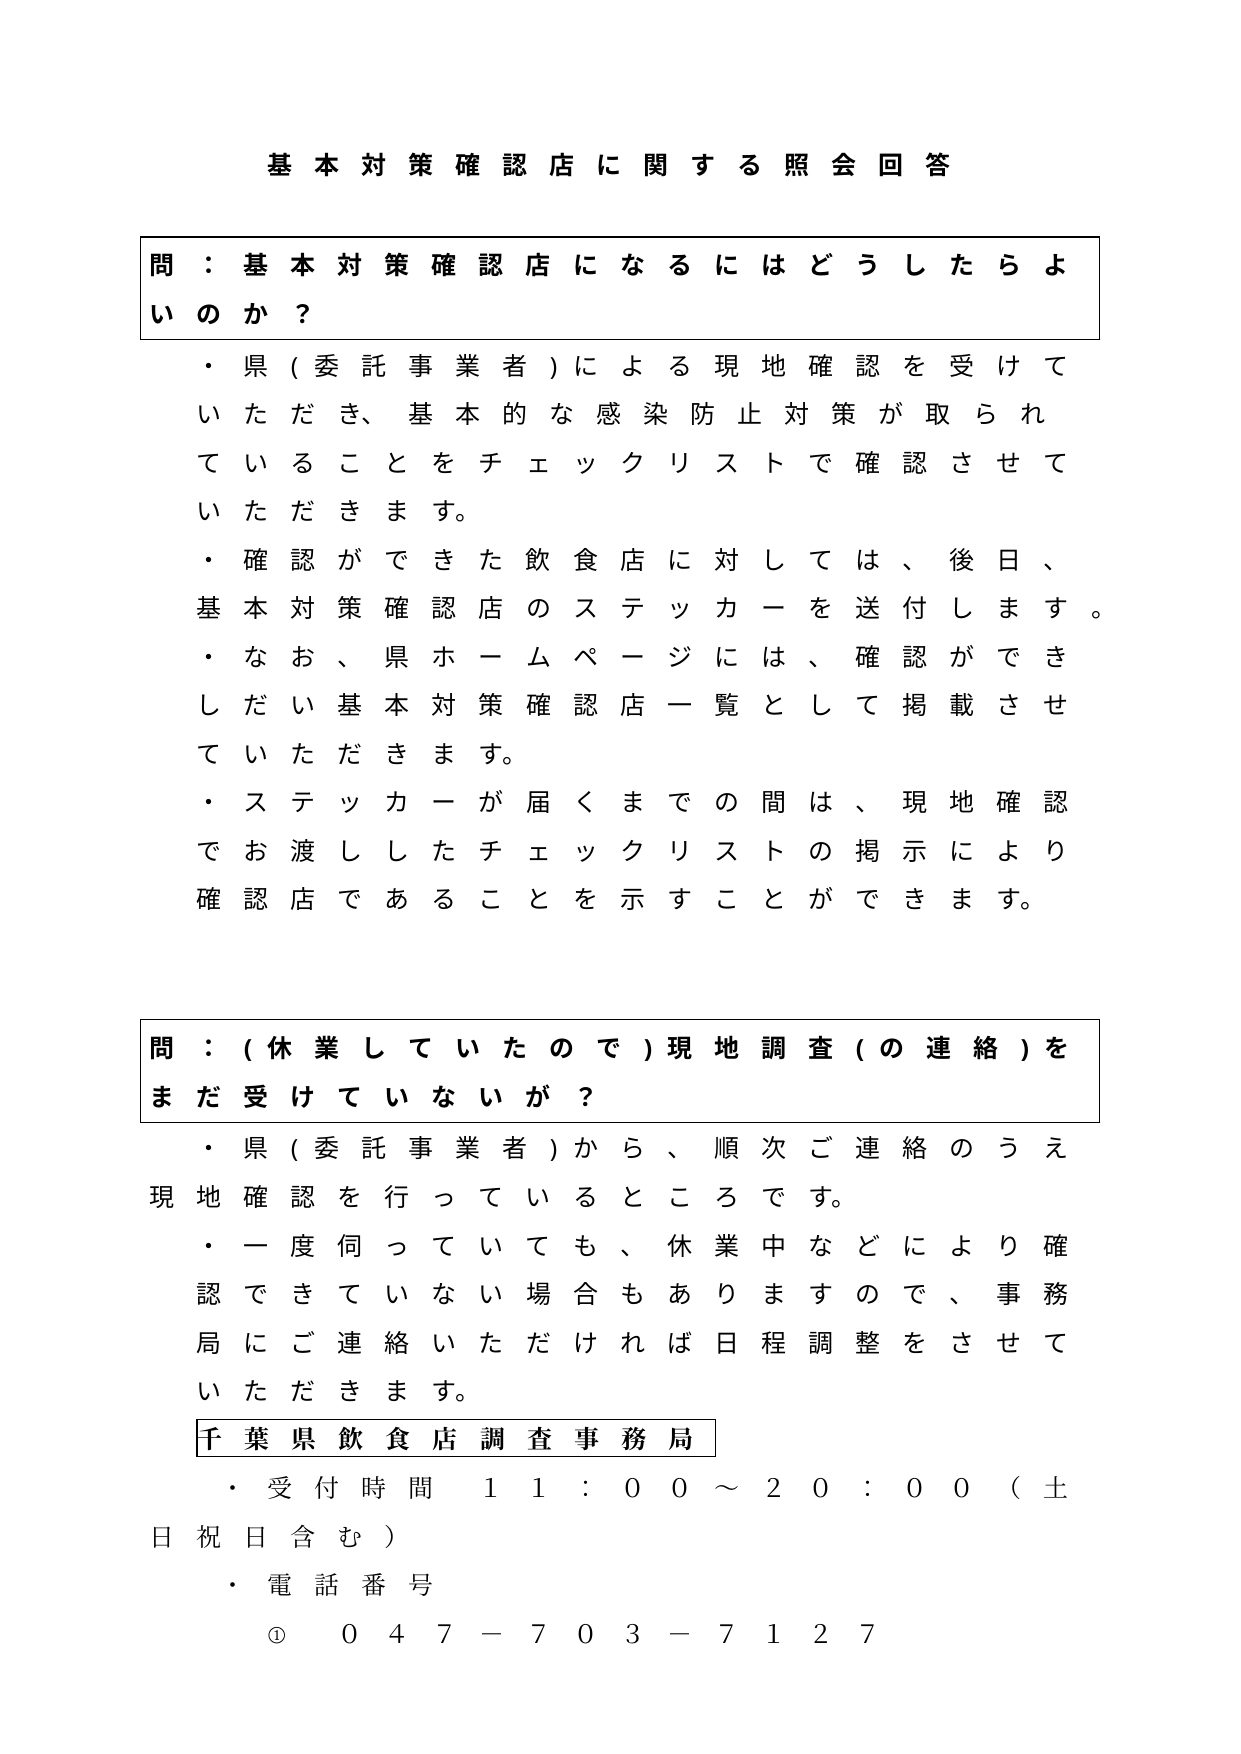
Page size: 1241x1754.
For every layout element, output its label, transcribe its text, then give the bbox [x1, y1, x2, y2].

text 問：基本対策確認店になるにはどうしたらよいのか？ [141, 238, 1099, 339]
text ・電話番号 [149, 1559, 1091, 1608]
text 基本対策確認店に関する照会回答 [149, 139, 1091, 188]
text ・確認ができた飲食店に対しては、後日、基本対策確認店のステッカーを送付します。 [149, 534, 1091, 631]
text ・一度伺っていても、休業中などにより確認できていない場合もありますので、事務局にご連絡いただければ日程調整をさせていただきます。 [149, 1220, 1091, 1414]
list ０４７－７０３－７１２７ [244, 1608, 1091, 1657]
text ・受付時間 １１：００～２０：００（土日祝日含む） [149, 1462, 1091, 1559]
text ・県(委託事業者)による現地確認を受けていただき、基本的な感染防止対策が取られていることをチェックリストで確認させていただきます。 [149, 340, 1091, 534]
text ・県(委託事業者)から、順次ご連絡のうえ現地確認を行っているところです。 [149, 1123, 1091, 1220]
text ・なお、県ホームページには、確認ができしだい基本対策確認店一覧として掲載させていただきます。 [173, 631, 1091, 777]
text 問：(休業していたので)現地調査(の連絡)をまだ受けていないが？ [141, 1020, 1099, 1122]
text ・ステッカーが届くまでの間は、現地確認でお渡ししたチェックリストの掲示により確認店であることを示すことができます。 [173, 777, 1091, 922]
text 千葉県飲食店調査事務局 [149, 1414, 1091, 1462]
